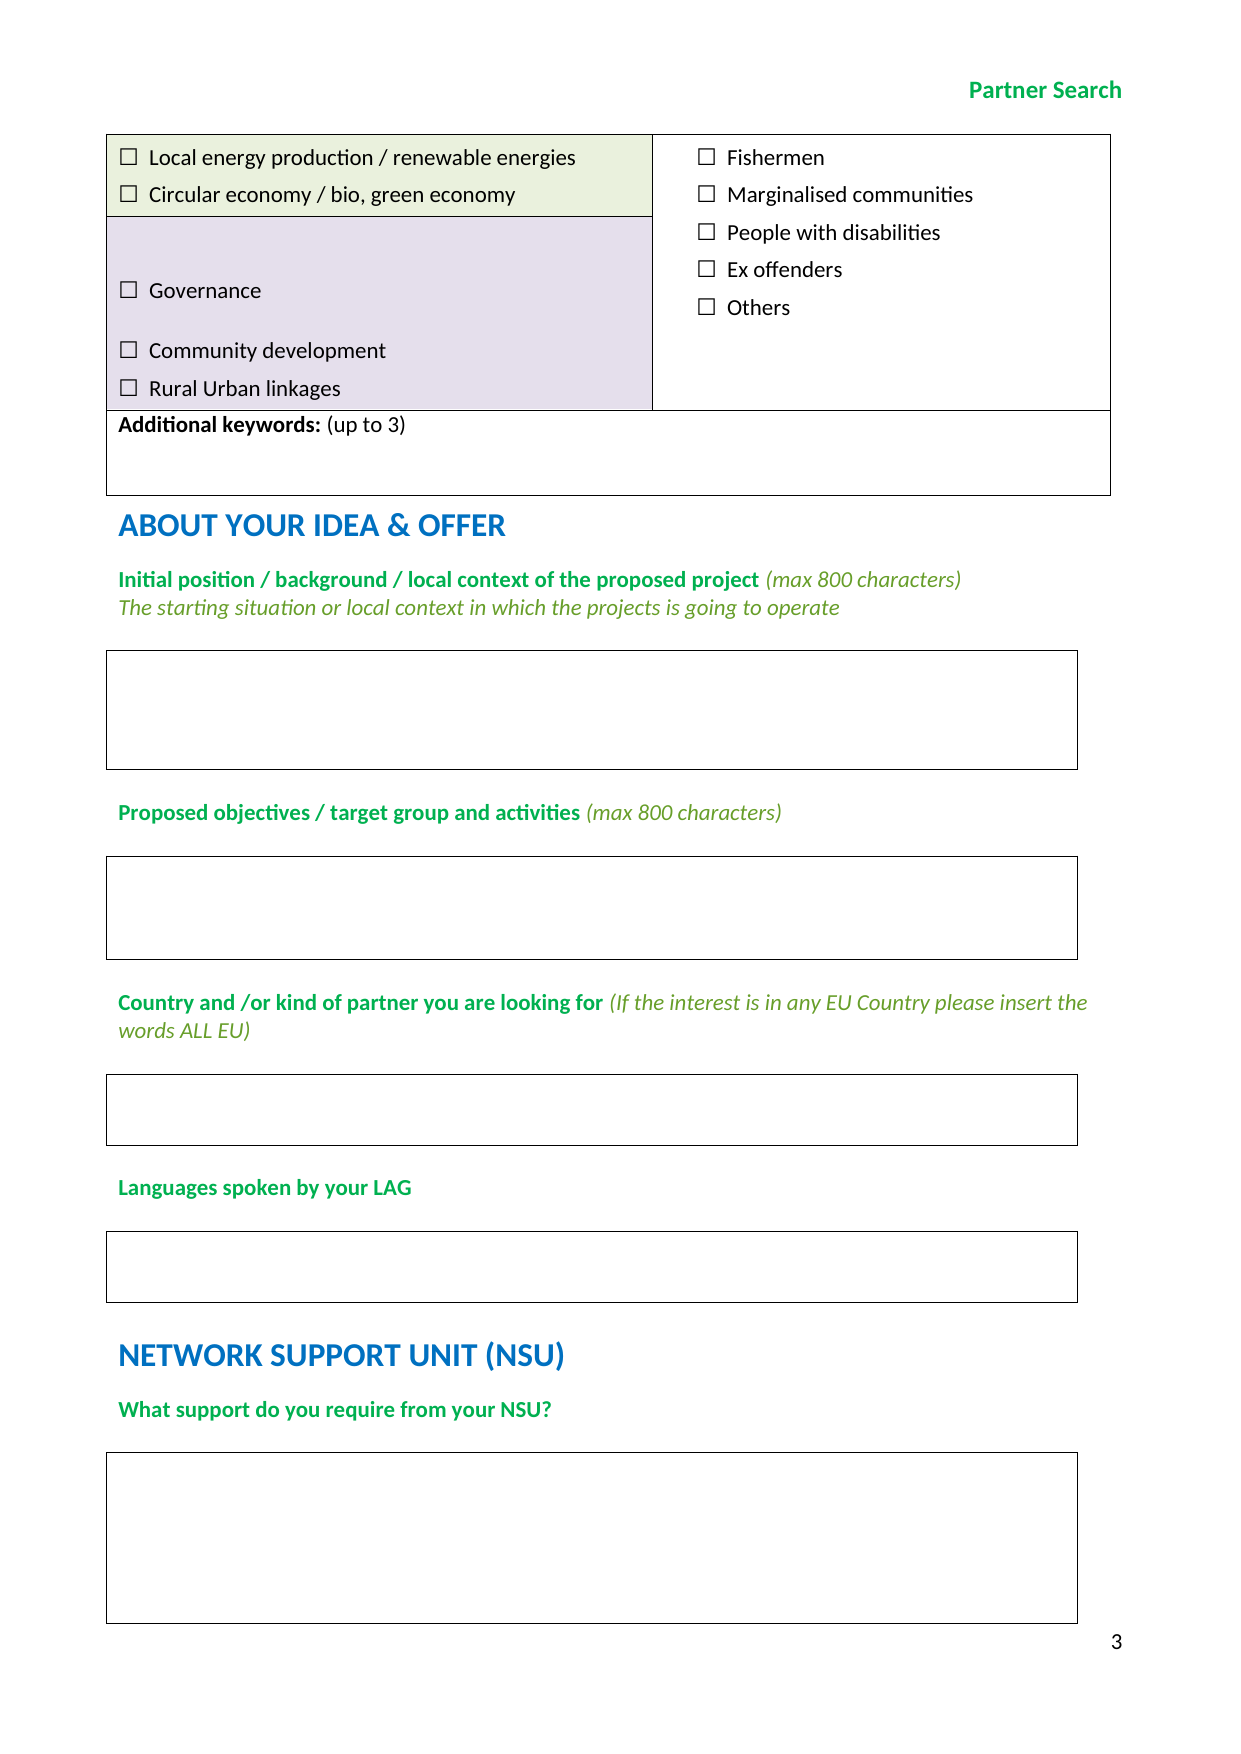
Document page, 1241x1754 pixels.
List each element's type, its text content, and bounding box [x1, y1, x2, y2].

table_header [107, 1075, 1077, 1144]
table_header [107, 651, 1077, 769]
table_cell Additional keywords: (up to 3) [107, 411, 1110, 494]
table_header [107, 1453, 1077, 1622]
table_cell Governance Community development Rural Urban linkages [107, 217, 652, 409]
text Initial position / background / local context of the proposed project (max 800 characters) The starting situation or local context in which the projects is going to operate [118, 565, 1122, 621]
subtitle about your idea & offer [118, 504, 1122, 545]
table_header [107, 1232, 1077, 1302]
text Country and /or kind of partner you are looking for (If the interest is in any EU Country please insert the words ALL EU) [118, 988, 1122, 1044]
subtitle Network Support Unit (NSU) [118, 1334, 1122, 1374]
text Proposed objectives / target group and activities (max 800 characters) [118, 798, 1122, 826]
table_header [107, 857, 1077, 959]
subtitle Languages spoken by your LAG [118, 1173, 1122, 1202]
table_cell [107, 135, 652, 216]
subtitle What support do you require from your NSU? [118, 1395, 1122, 1423]
